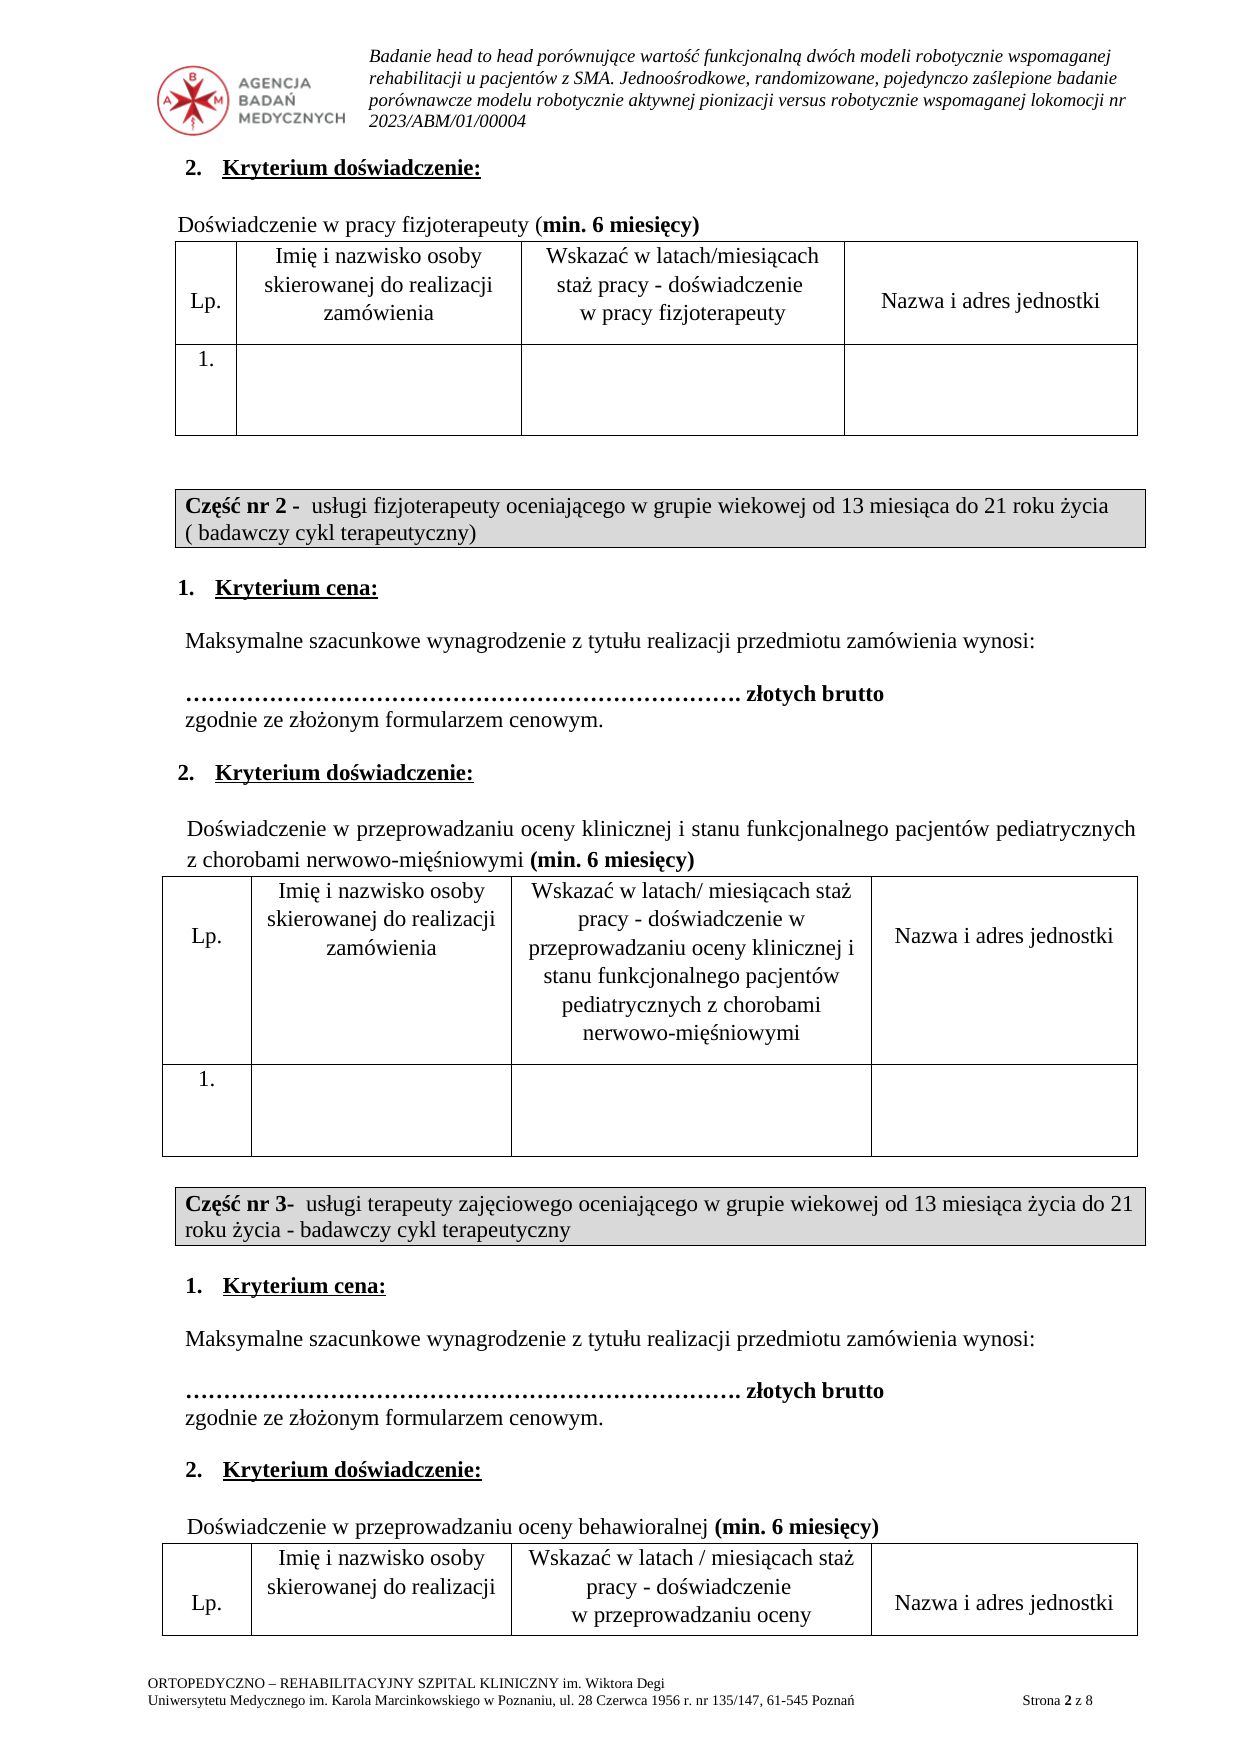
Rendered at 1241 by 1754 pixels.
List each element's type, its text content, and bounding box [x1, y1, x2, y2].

text Doświadczenie w przeprowadzaniu oceny klinicznej i stanu funkcjonalnego pacjentów pediatrycznych z chorobami nerwowo-mięśniowymi (min. 6 miesięcy) [187, 785, 1137, 872]
table_header Wskazać w latach / miesiącach staż pracy - doświadczenie w przeprowadzaniu oceny behawioralnej [512, 1544, 871, 1634]
text Doświadczenie w pracy fizjoterapeuty (min. 6 miesięcy) [177, 181, 1137, 237]
table_header Imię i nazwisko osoby skierowanej do realizacji zamówienia [252, 1544, 511, 1634]
list Kryterium doświadczenie: [185, 154, 1137, 181]
table_cell [237, 345, 521, 435]
table_header Imię i nazwisko osoby skierowanej do realizacji zamówienia [237, 242, 521, 344]
table_header Imię i nazwisko osoby skierowanej do realizacji zamówienia [252, 877, 511, 1064]
table_cell [522, 345, 844, 435]
picture [147, 46, 353, 155]
list Kryterium doświadczenie: [185, 1457, 1137, 1483]
table_cell 1. [163, 1065, 251, 1156]
list ………………………………………………………………. złotych brutto [185, 1377, 1137, 1404]
table_header Lp. [176, 242, 236, 344]
table_cell 1. [176, 345, 236, 435]
list zgodnie ze złożonym formularzem cenowym. [185, 1404, 1137, 1430]
table_header Wskazać w latach/ miesiącach staż pracy - doświadczenie w przeprowadzaniu oceny klinicznej i stanu funkcjonalnego pacjentów pediatrycznych z chorobami nerwowo-mięśniowymi [512, 877, 871, 1064]
table_cell [872, 1065, 1137, 1156]
list Część nr 2 - usługi fizjoterapeuty oceniającego w grupie wiekowej od 13 miesiąca do 21 roku życia [176, 490, 1145, 516]
list Maksymalne szacunkowe wynagrodzenie z tytułu realizacji przedmiotu zamówienia wynosi: [185, 1325, 1137, 1351]
list ………………………………………………………………. złotych brutto [185, 680, 1137, 706]
list Maksymalne szacunkowe wynagrodzenie z tytułu realizacji przedmiotu zamówienia wynosi: [185, 627, 1137, 653]
text Doświadczenie w przeprowadzaniu oceny behawioralnej (min. 6 miesięcy) [187, 1483, 1137, 1539]
list Kryterium cena: [185, 1272, 1137, 1298]
table_header Nazwa i adres jednostki [845, 242, 1137, 344]
list Część nr 3- usługi terapeuty zajęciowego oceniającego w grupie wiekowej od 13 miesiąca życia do 21 roku życia - badawczy cykl terapeutyczny [176, 1188, 1145, 1245]
table_cell [252, 1065, 511, 1156]
list Kryterium doświadczenie: [177, 759, 1137, 785]
list ( badawczy cykl terapeutyczny) [176, 516, 1145, 547]
table_header Wskazać w latach/miesiącach staż pracy - doświadczenie w pracy fizjoterapeuty [522, 242, 844, 344]
table_header Lp. [163, 877, 251, 1064]
list Kryterium cena: [177, 574, 1137, 601]
list zgodnie ze złożonym formularzem cenowym. [185, 706, 1137, 733]
table_cell [512, 1065, 871, 1156]
table_header Nazwa i adres jednostki [872, 877, 1137, 1064]
table_header Nazwa i adres jednostki [872, 1544, 1137, 1634]
table_cell [845, 345, 1137, 435]
table_header Lp. [163, 1544, 251, 1634]
